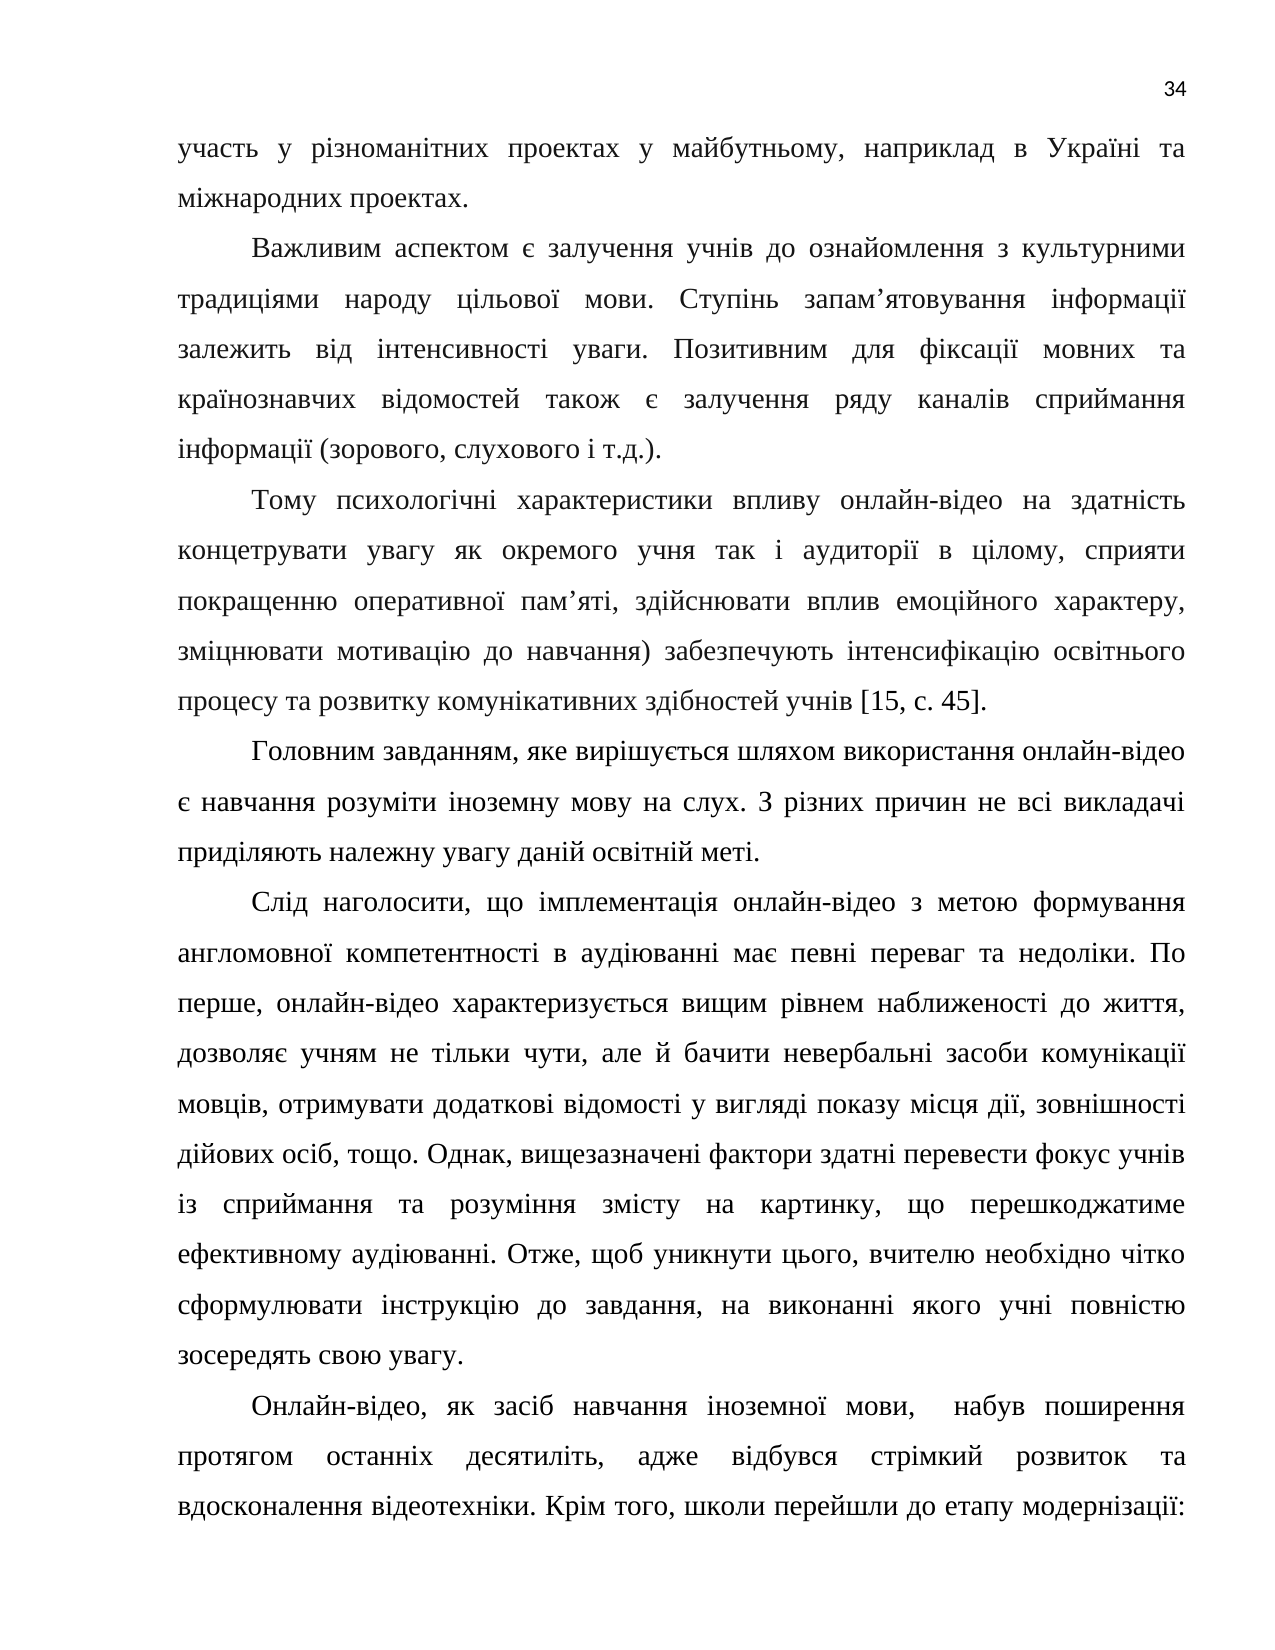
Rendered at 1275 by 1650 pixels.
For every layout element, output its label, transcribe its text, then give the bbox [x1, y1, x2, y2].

text Тому психологічні характеристики впливу онлайн-відео на здатність концетрувати увагу як окремого учня так і аудиторії в цілому, сприяти покращенню оперативної пам’яті, здійснювати вплив емоційного характеру, зміцнювати мотивацію до навчання) забезпечують інтенсифікацію освітнього процесу та розвитку комунікативних здібностей учнів [15, c. 45]. [177, 482, 1186, 717]
text Слід наголосити, що імплементація онлайн-відео з метою формування англомовної компетентності в аудіюванні має певні переваг та недоліки. По перше, онлайн-відео характеризується вищим рівнем наближеності до життя, дозволяє учням не тільки чути, але й бачити невербальні засоби комунікації мовців, отримувати додаткові відомості у вигляді показу місця дії, зовнішності дійових осіб, тощо. Однак, вищезазначені фактори здатні перевести фокус учнів із сприймання та розуміння змісту на картинку, що перешкоджатиме ефективному аудіюванні. Отже, щоб уникнути цього, вчителю необхідно чітко сформулювати інструкцію до завдання, на виконанні якого учні повністю зосередять свою увагу. [177, 884, 1186, 1371]
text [177, 130, 1186, 214]
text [177, 1388, 1186, 1522]
text Важливим аспектом є залучення учнів до ознайомлення з культурними традиціями народу цільової мови. Ступінь запам’ятовування інформації залежить від інтенсивності уваги. Позитивним для фіксації мовних та країнознавчих відомостей також є залучення ряду каналів сприймання інформації (зорового, слухового і т.д.). [177, 230, 1186, 465]
text Головним завданням, яке вирішується шляхом використання онлайн-відео є навчання розуміти іноземну мову на слух. З різних причин не всі викладачі приділяють належну увагу даній освітній меті. [177, 733, 1186, 868]
